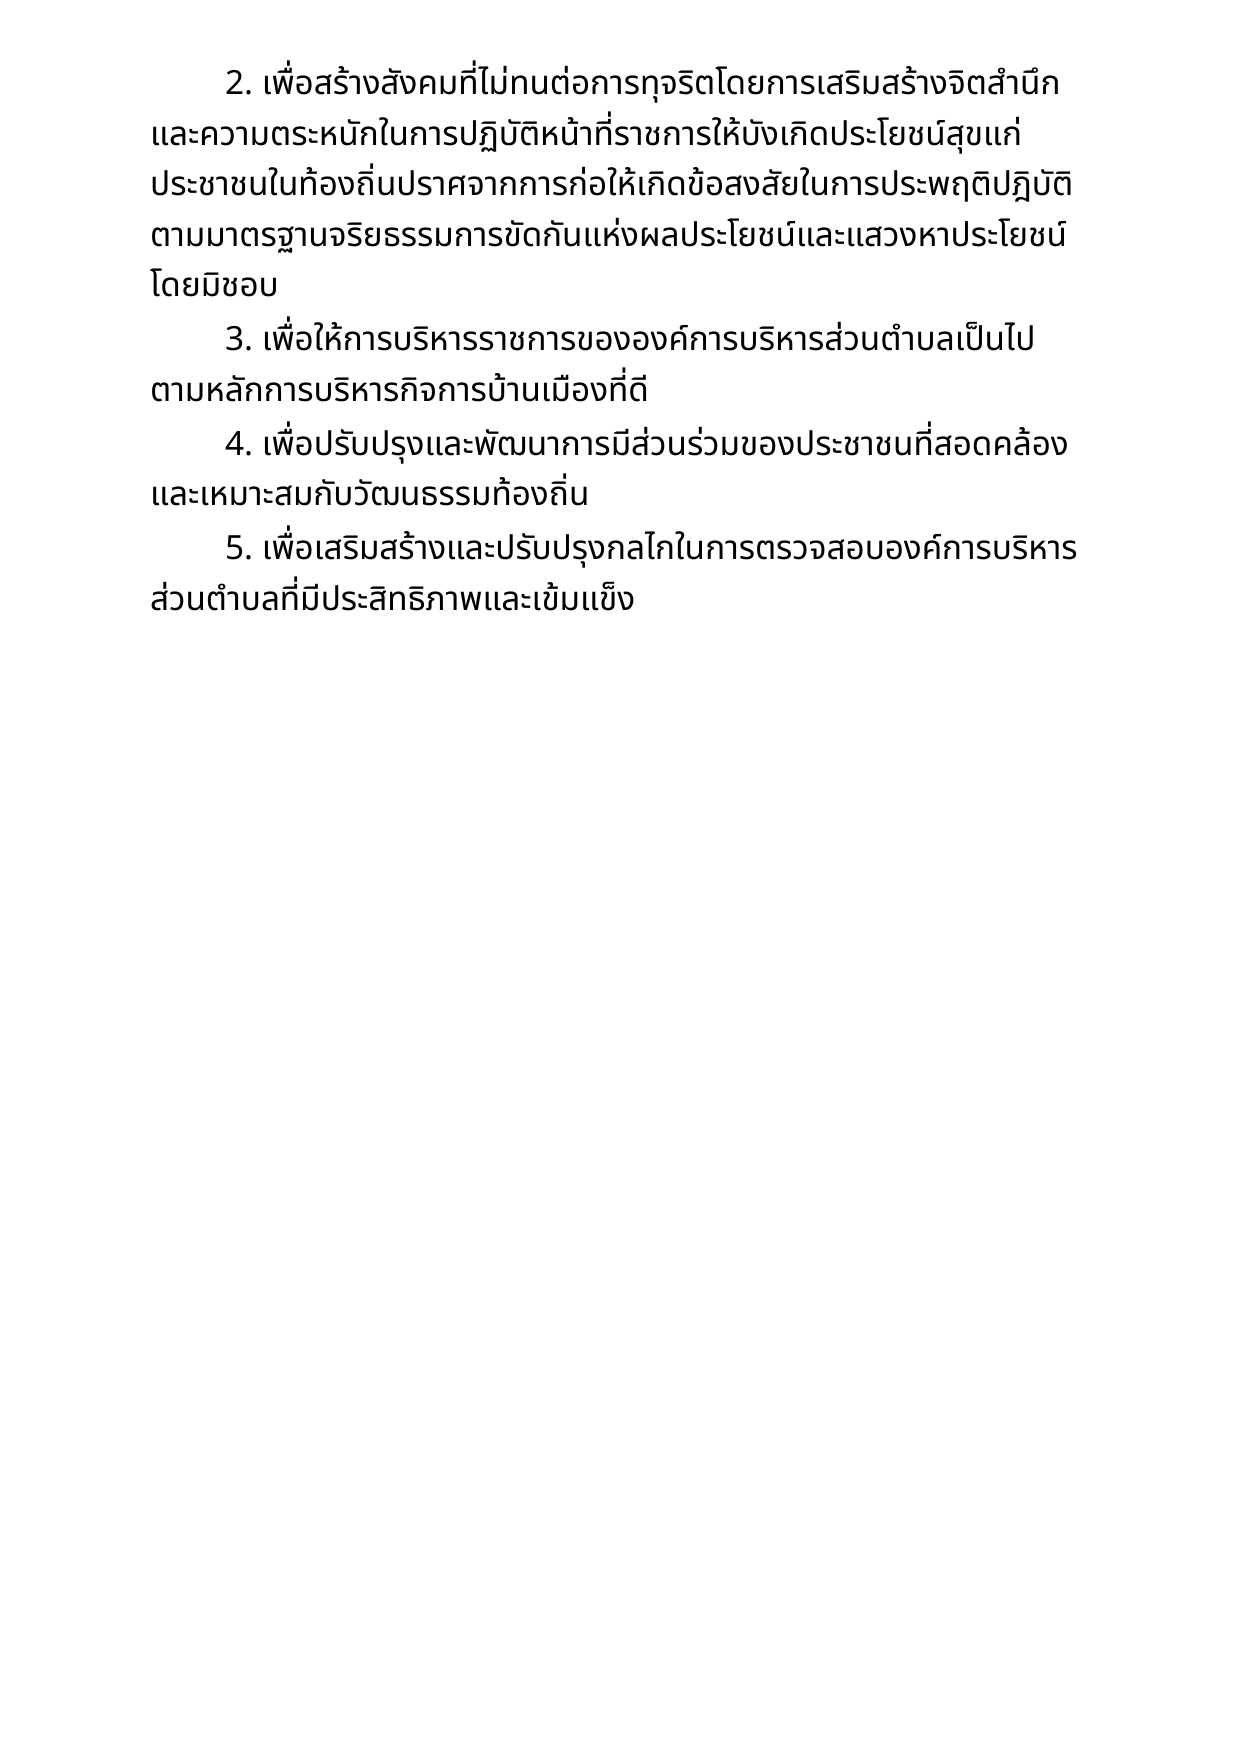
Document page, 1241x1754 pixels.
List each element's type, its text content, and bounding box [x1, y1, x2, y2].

text 3. เพื่อให้การบริหารราชการขององค์การบริหารส่วนตำบลเป็นไปตามหลักการบริหารกิจการบ้านเมืองที่ดี [150, 315, 1090, 416]
text 4. เพื่อปรับปรุงและพัฒนาการมีส่วนร่วมของประชาชนที่สอดคล้องและเหมาะสมกับวัฒนธรรมท้องถิ่น [150, 419, 1090, 521]
text 5. เพื่อเสริมสร้างและปรับปรุงกลไกในการตรวจสอบองค์การบริหารส่วนตำบลที่มีประสิทธิภาพและเข้มแข็ง [150, 524, 1090, 625]
text 2. เพื่อสร้างสังคมที่ไม่ทนต่อการทุจริตโดยการเสริมสร้างจิตสำนึกและความตระหนักในการปฏิบัติหน้าที่ราชการให้บังเกิดประโยชน์สุขแก่ประชาชนในท้องถิ่นปราศจากการก่อให้เกิดข้อสงสัยในการประพฤติปฎิบัติตามมาตรฐานจริยธรรมการขัดกันแห่งผลประโยชน์และแสวงหาประโยชน์โดยมิชอบ [150, 59, 1090, 311]
